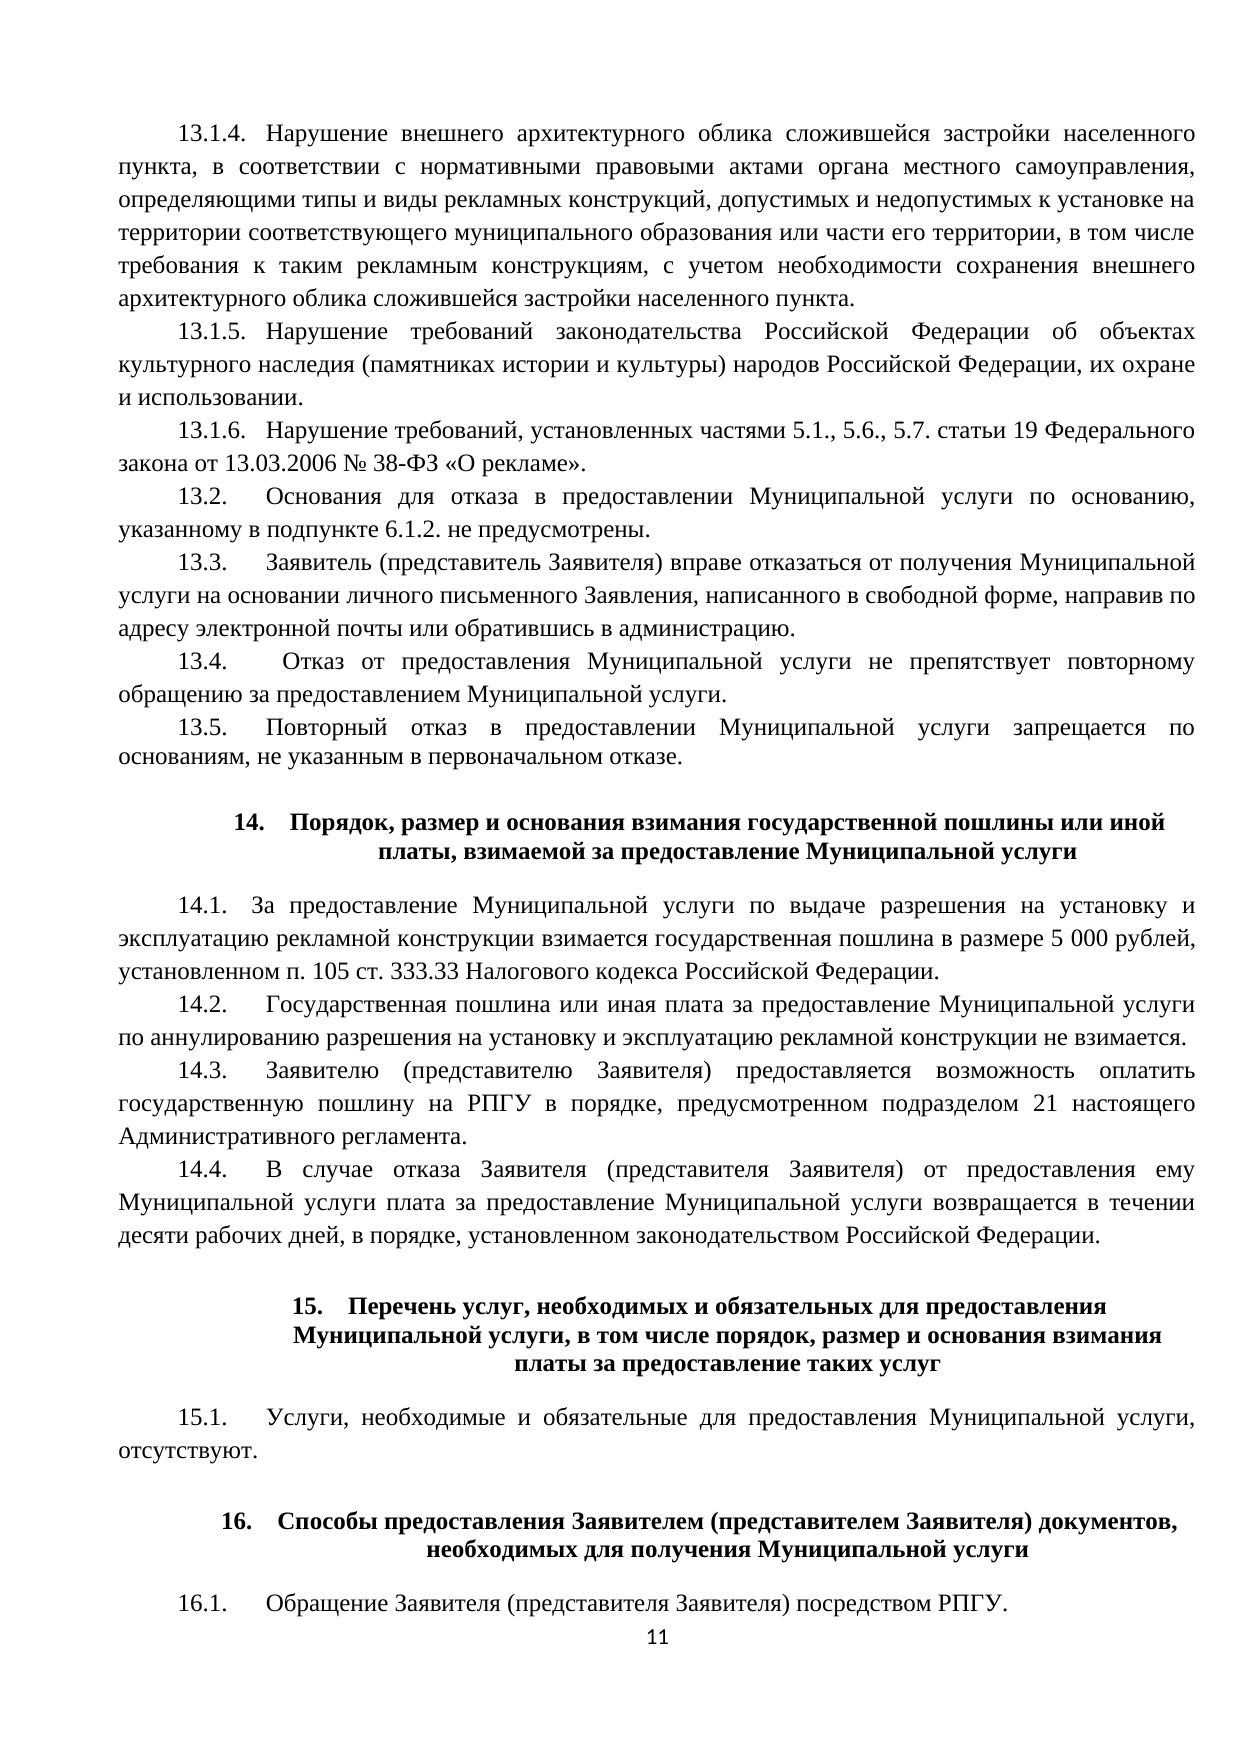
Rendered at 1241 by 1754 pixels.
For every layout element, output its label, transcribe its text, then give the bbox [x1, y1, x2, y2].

list Отказ от предоставления Муниципальной услуги не препятствует повторному обращению за предоставлением Муниципальной услуги. [118, 646, 1196, 708]
list Нарушение внешнего архитектурного облика сложившейся застройки населенного пункта, в соответствии с нормативными правовыми актами органа местного самоуправления, определяющими типы и виды рекламных конструкций, допустимых и недопустимых к установке на территории соответствующего муниципального образования или части его территории, в том числе требования к таким рекламным конструкциям, с учетом необходимости сохранения внешнего архитектурного облика сложившейся застройки населенного пункта. [118, 118, 1196, 312]
list Государственная пошлина или иная плата за предоставление Муниципальной услуги по аннулированию разрешения на установку и эксплуатацию рекламной конструкции не взимается. [118, 989, 1196, 1051]
list Перечень услуг, необходимых и обязательных для предоставления Муниципальной услуги, в том числе порядок, размер и основания взимания платы за предоставление таких услуг [203, 1291, 1196, 1377]
list Порядок, размер и основания взимания государственной пошлины или иной платы, взимаемой за предоставление Муниципальной услуги [203, 807, 1196, 865]
list Основания для отказа в предоставлении Муниципальной услуги по основанию, указанному в подпункте 6.1.2. не предусмотрены. [118, 481, 1196, 543]
list Нарушение требований законодательства Российской Федерации об объектах культурного наследия (памятниках истории и культуры) народов Российской Федерации, их охране и использовании. [118, 316, 1196, 411]
list Заявителю (представителю Заявителя) предоставляется возможность оплатить государственную пошлину на РПГУ в порядке, предусмотренном подразделом 21 настоящего Административного регламента. [118, 1055, 1196, 1150]
list Повторный отказ в предоставлении Муниципальной услуги запрещается по основаниям, не указанным в первоначальном отказе. [118, 712, 1196, 770]
list Заявитель (представитель Заявителя) вправе отказаться от получения Муниципальной услуги на основании личного письменного Заявления, написанного в свободной форме, направив по адресу электронной почты или обратившись в администрацию. [118, 547, 1196, 642]
list Нарушение требований, установленных частями 5.1., 5.6., 5.7. статьи 19 Федерального закона от 13.03.2006 № 38-ФЗ «О рекламе». [118, 415, 1196, 477]
list В случае отказа Заявителя (представителя Заявителя) от предоставления ему Муниципальной услуги плата за предоставление Муниципальной услуги возвращается в течении десяти рабочих дней, в порядке, установленном законодательством Российской Федерации. [118, 1154, 1196, 1249]
list Услуги, необходимые и обязательные для предоставления Муниципальной услуги, отсутствуют. [118, 1402, 1196, 1464]
list Обращение Заявителя (представителя Заявителя) посредством РПГУ. [118, 1588, 1196, 1617]
list Способы предоставления Заявителем (представителем Заявителя) документов, необходимых для получения Муниципальной услуги [203, 1506, 1196, 1563]
list За предоставление Муниципальной услуги по выдаче разрешения на установку и эксплуатацию рекламной конструкции взимается государственная пошлина в размере 5 000 рублей, установленном п. 105 ст. 333.33 Налогового кодекса Российской Федерации. [118, 890, 1196, 985]
